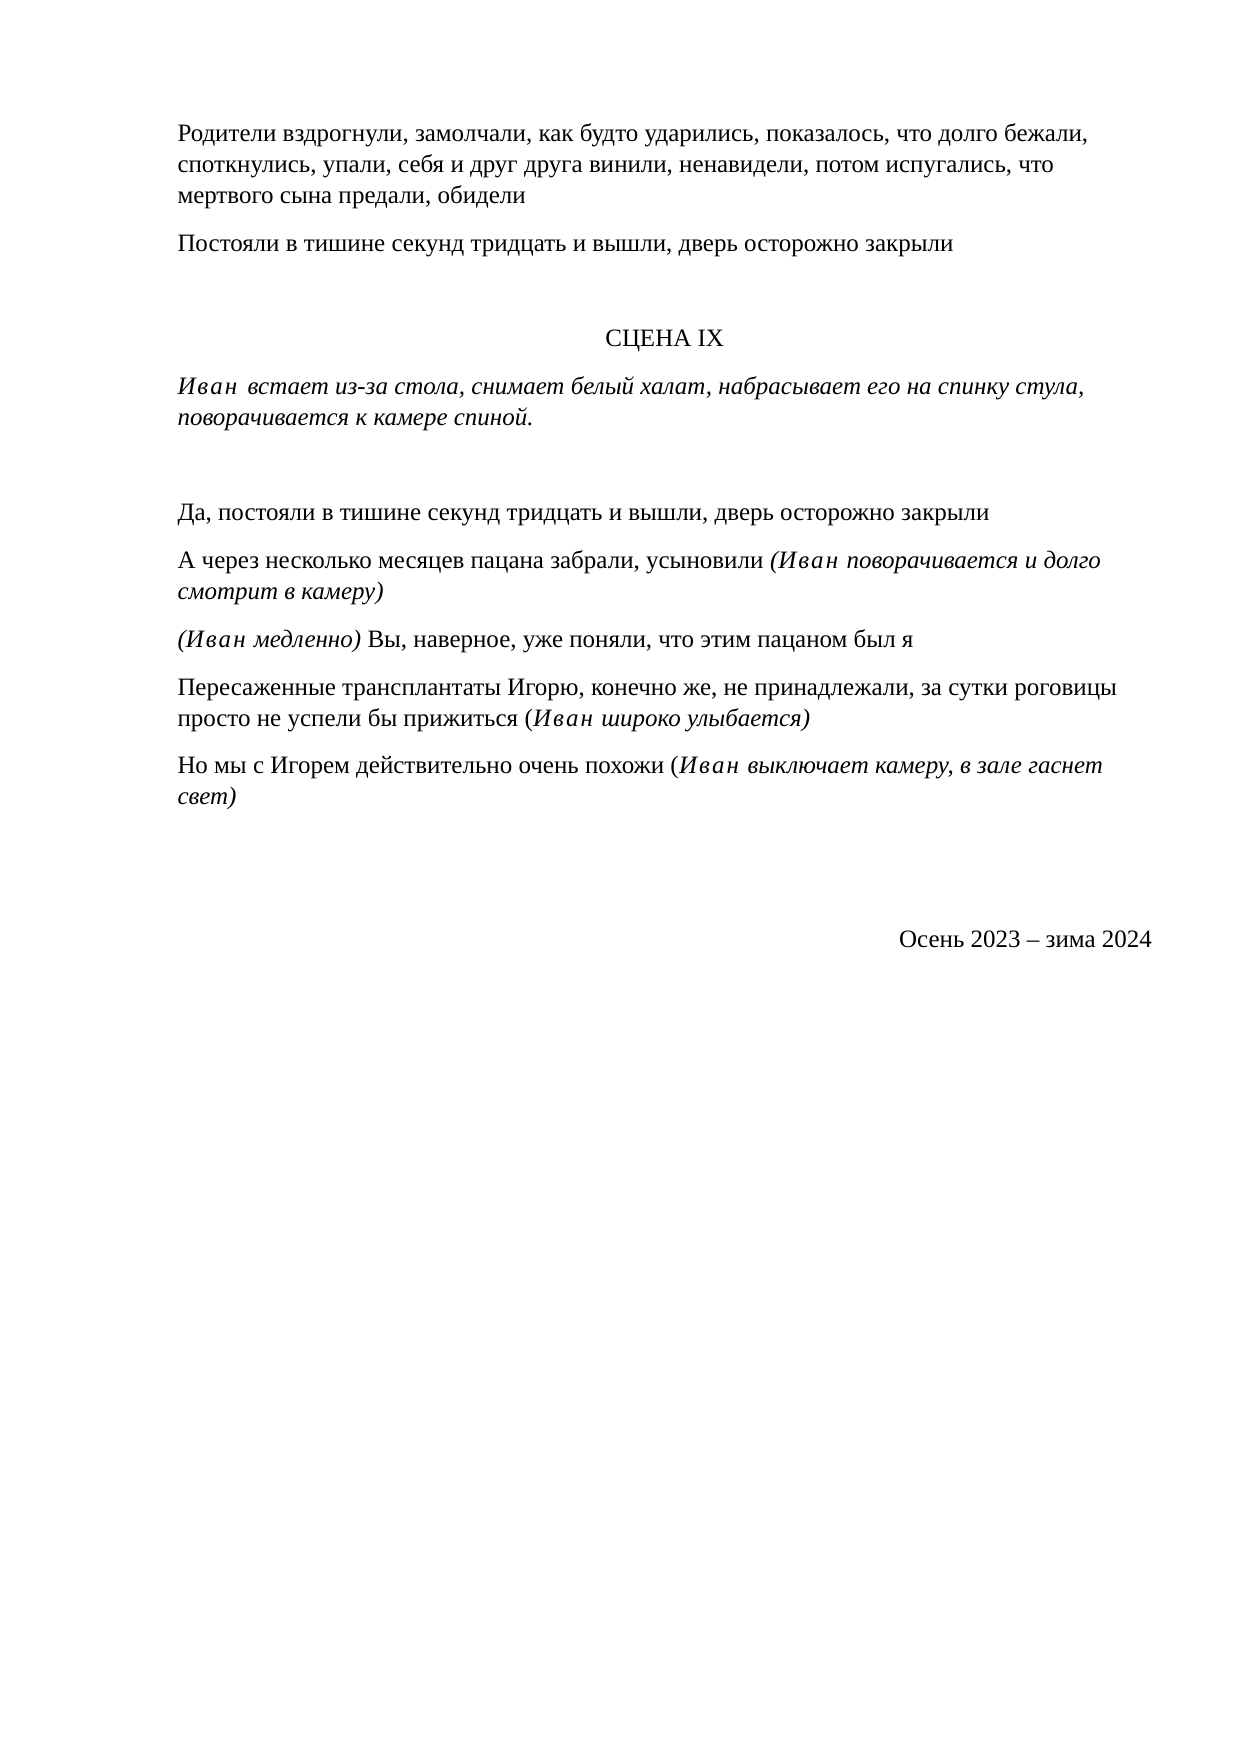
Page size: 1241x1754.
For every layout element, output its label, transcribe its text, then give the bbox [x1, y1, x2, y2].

text Но мы с Игорем действительно очень похожи (Иван выключает камеру, в зале гаснет свет) [177, 750, 1152, 810]
text Родители вздрогнули, замолчали, как будто ударились, показалось, что долго бежали, споткнулись, упали, себя и друг друга винили, ненавидели, потом испугались, что мертвого сына предали, обидели [177, 118, 1152, 209]
text Пересаженные трансплантаты Игорю, конечно же, не принадлежали, за сутки роговицы просто не успели бы прижиться (Иван широко улыбается) [177, 672, 1152, 731]
text Постояли в тишине секунд тридцать и вышли, дверь осторожно закрыли [177, 228, 1152, 257]
text (Иван медленно) Вы, наверное, уже поняли, что этим пацаном был я [177, 624, 1152, 653]
text СЦЕНА IX [177, 323, 1152, 352]
text Да, постояли в тишине секунд тридцать и вышли, дверь осторожно закрыли [177, 497, 1152, 526]
text А через несколько месяцев пацана забрали, усыновили (Иван поворачивается и долго смотрит в камеру) [177, 545, 1152, 605]
text Осень 2023 – зима 2024 [177, 924, 1152, 953]
text Иван встает из-за стола, снимает белый халат, набрасывает его на спинку стула, поворачивается к камере спиной. [177, 371, 1152, 431]
